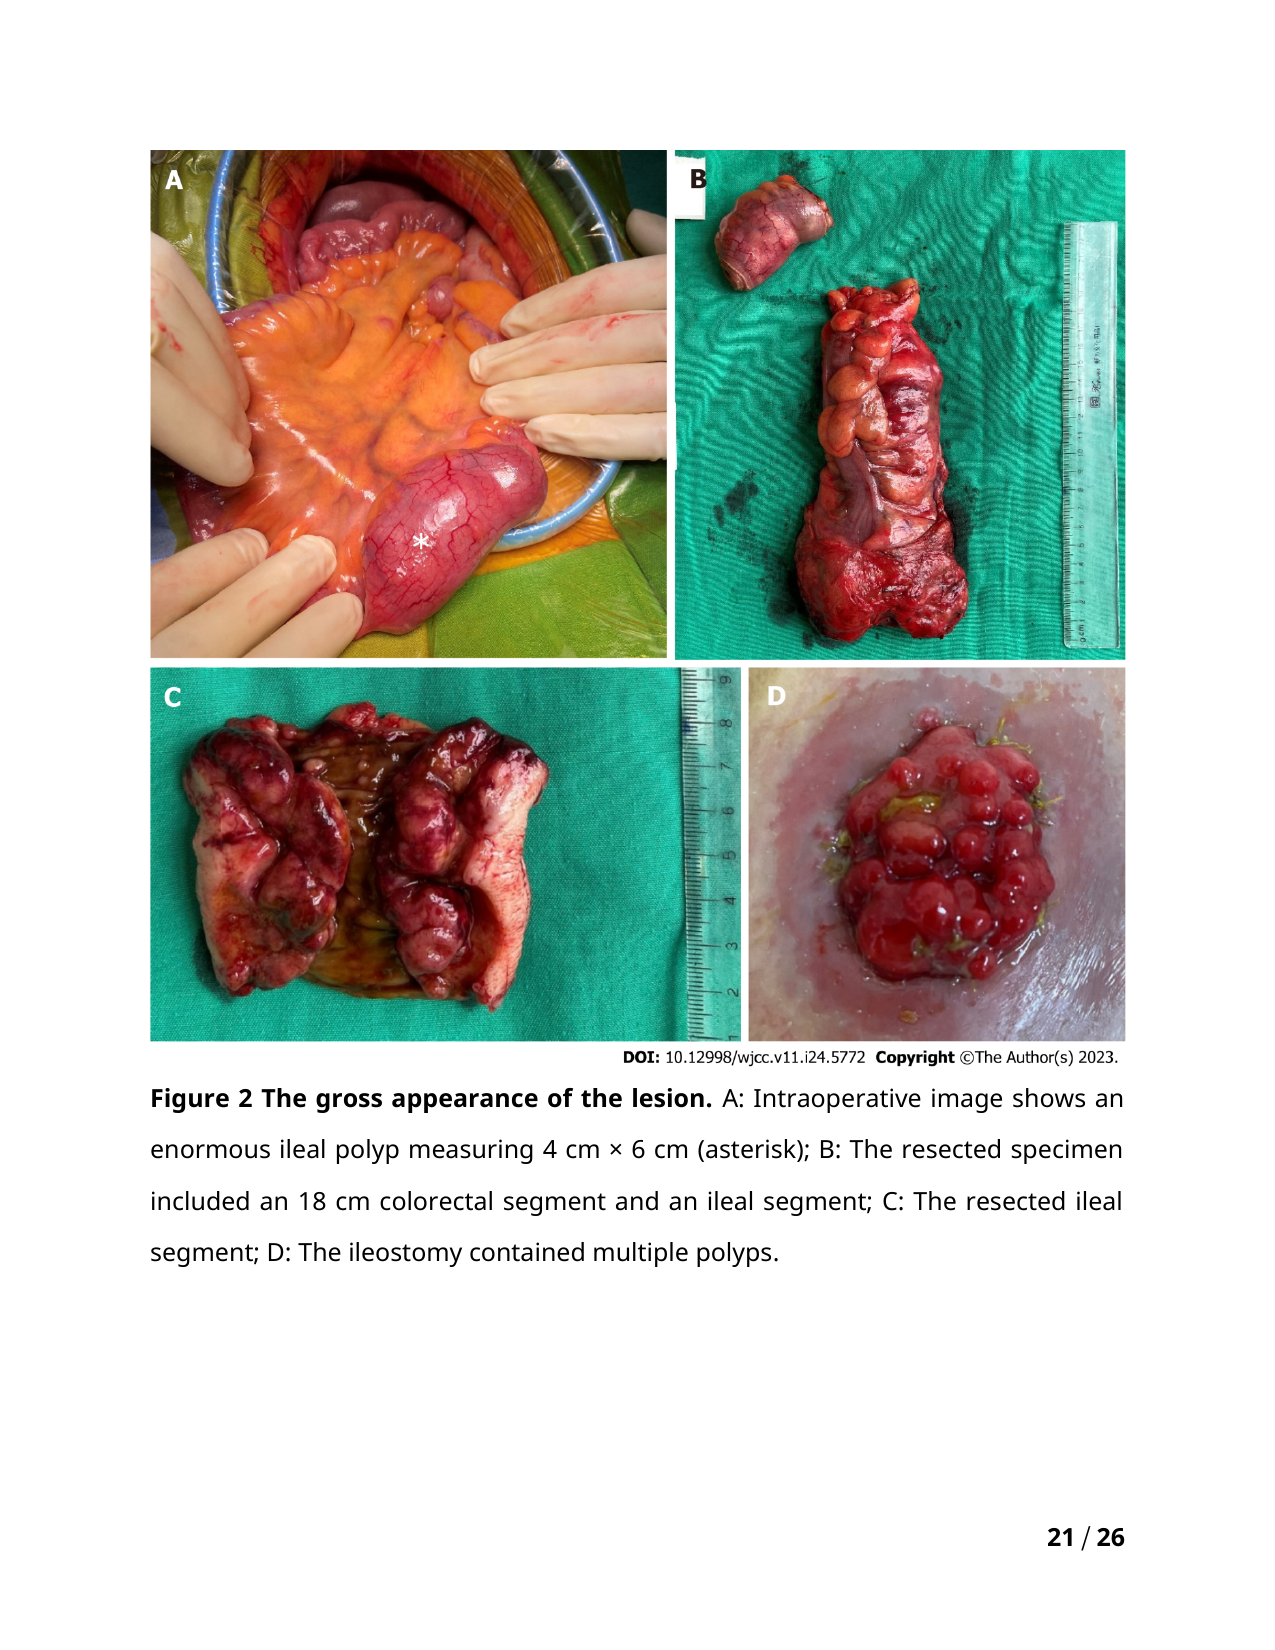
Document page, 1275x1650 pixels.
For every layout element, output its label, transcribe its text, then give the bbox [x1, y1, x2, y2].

text Figure 2 The gross appearance of the lesion. A: Intraoperative image shows an enormous ileal polyp measuring 4 cm × 6 cm (asterisk); B: The resected specimen included an 18 cm colorectal segment and an ileal segment; C: The resected ileal segment; D: The ileostomy contained multiple polyps. [150, 1081, 1125, 1268]
picture [150, 150, 1126, 1067]
